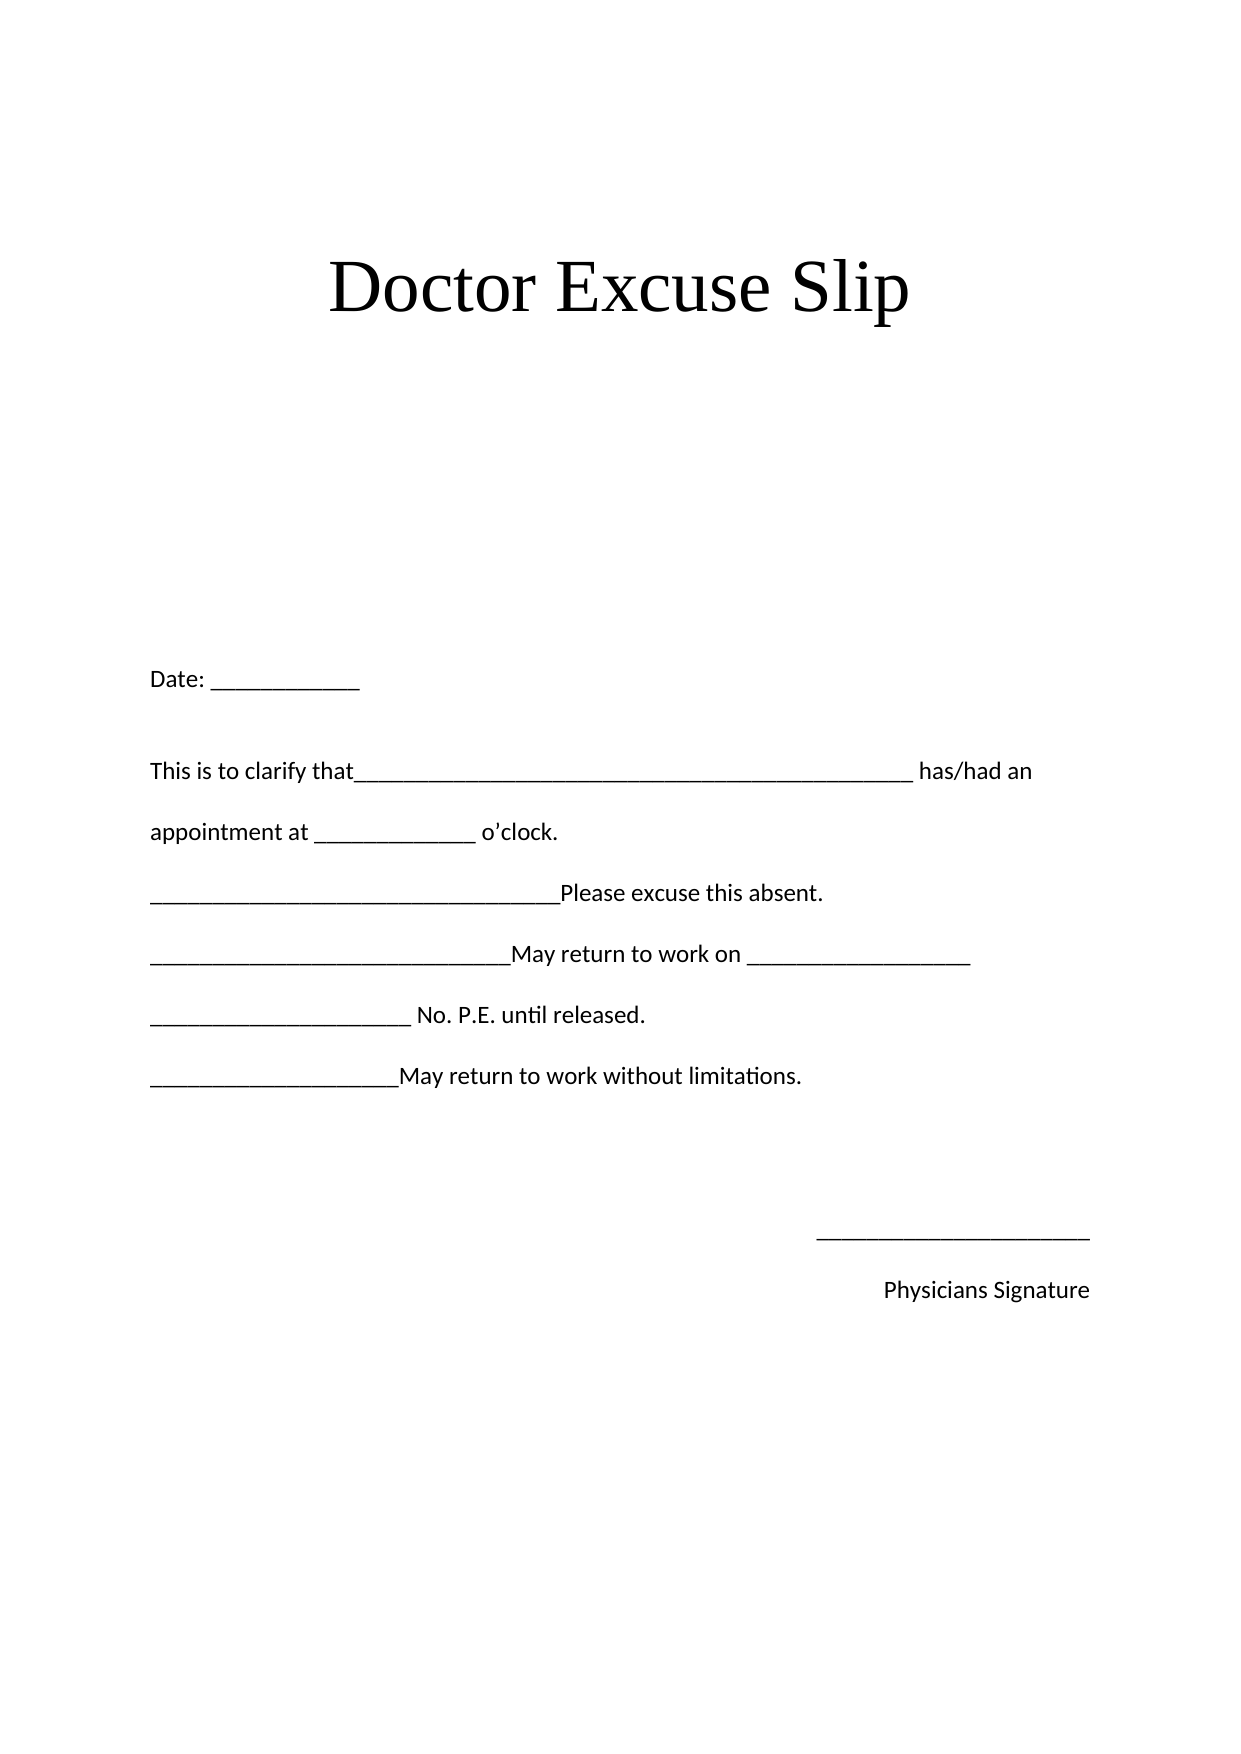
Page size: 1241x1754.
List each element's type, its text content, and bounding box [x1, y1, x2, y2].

text This is to clarify that_____________________________________________ has/had an [150, 755, 1090, 786]
text _____________________ No. P.E. until released. [150, 999, 1090, 1030]
text _________________________________Please excuse this absent. [150, 877, 1090, 908]
text ____________________May return to work without limitations. [150, 1060, 1090, 1091]
text Date: ____________ [150, 663, 1090, 694]
text Doctor Excuse Slip [150, 242, 1090, 328]
text _____________________________May return to work on __________________ [150, 938, 1090, 969]
text Physicians Signature [150, 1274, 1090, 1304]
text ______________________ [150, 1213, 1090, 1243]
text appointment at _____________ o’clock. [150, 816, 1090, 847]
